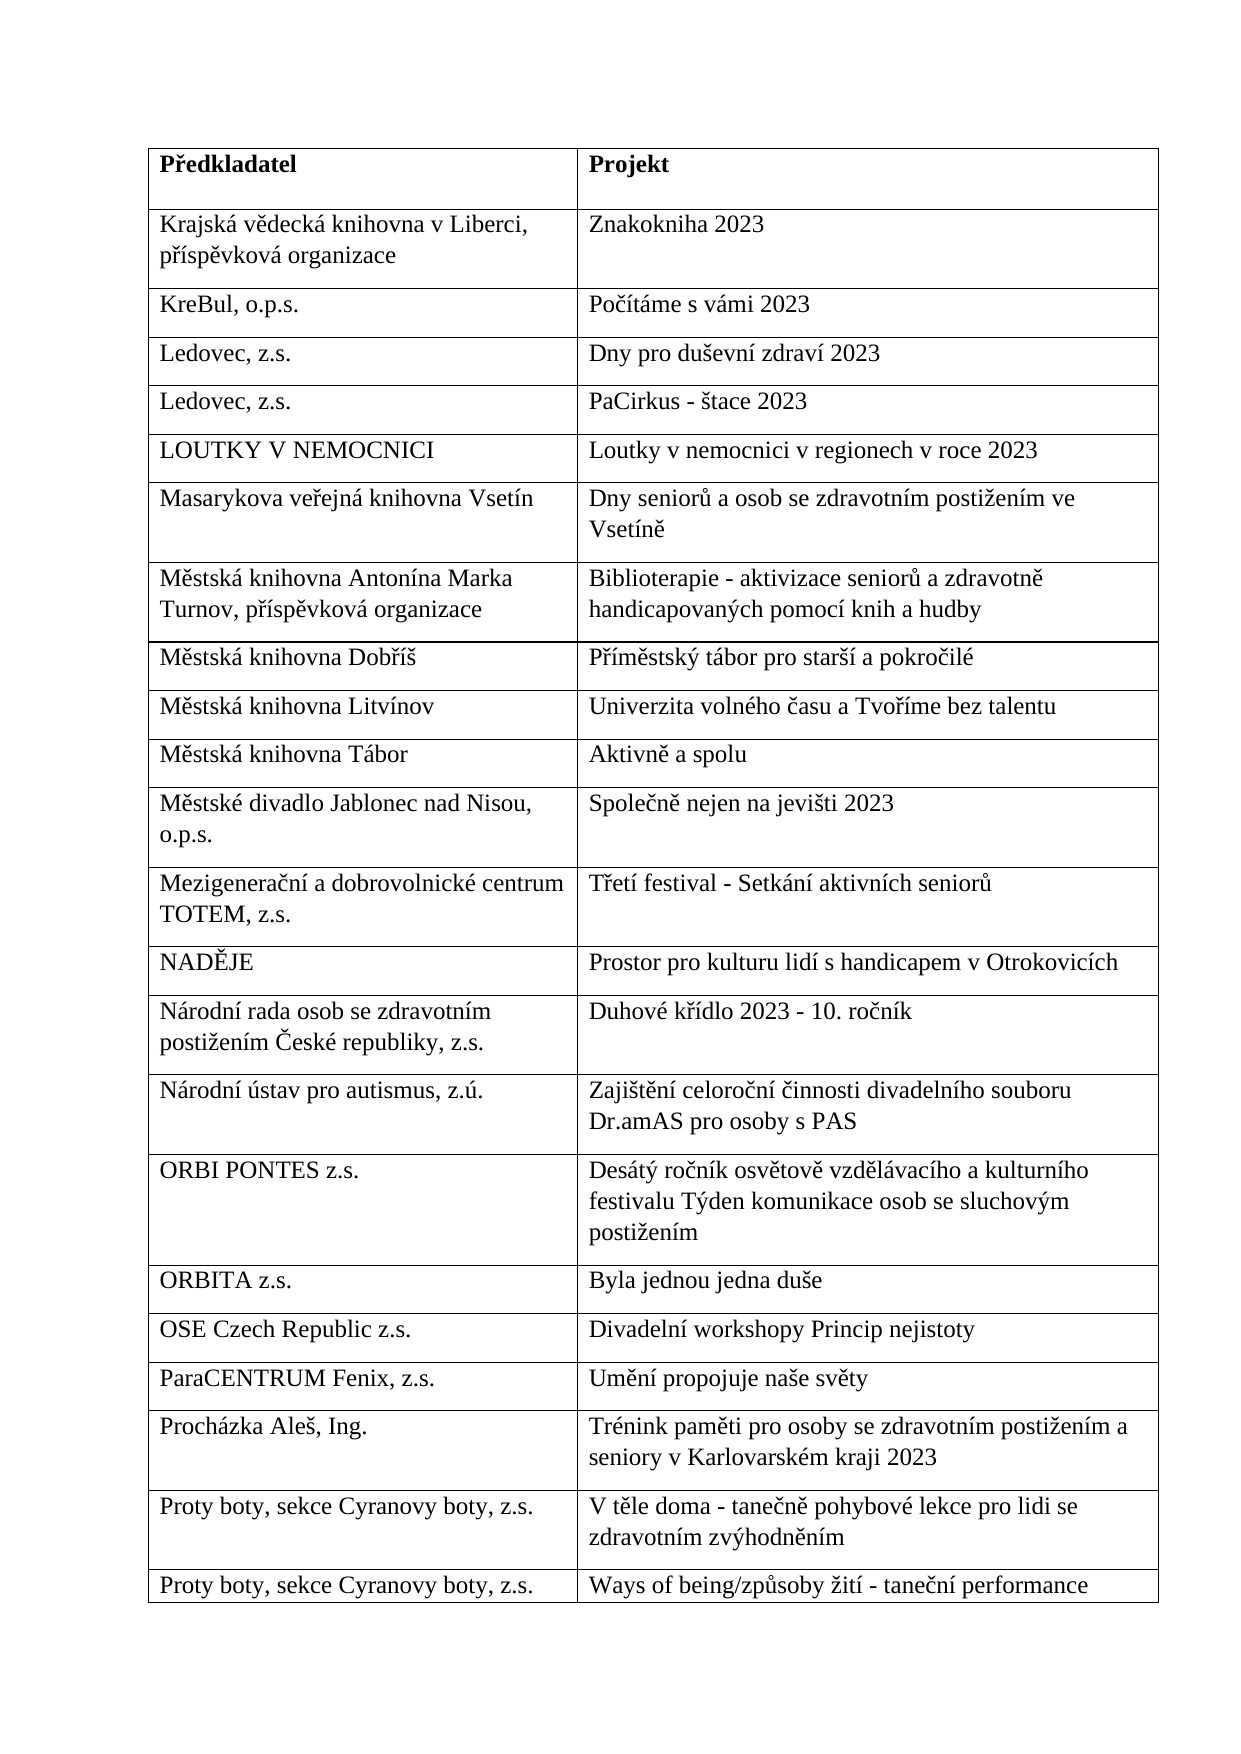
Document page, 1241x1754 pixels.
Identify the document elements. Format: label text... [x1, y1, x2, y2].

table_cell Dny seniorů a osob se zdravotním postižením ve Vsetíně [578, 483, 1158, 562]
table_cell Mezigenerační a dobrovolnické centrum TOTEM, z.s. [149, 868, 577, 946]
table_cell NADĚJE [149, 947, 577, 995]
table_cell Umění propojuje naše světy [578, 1363, 1158, 1410]
table_cell Zajištění celoroční činnosti divadelního souboru Dr.amAS pro osoby s PAS [578, 1075, 1158, 1154]
table_cell PaCirkus - štace 2023 [578, 386, 1158, 434]
table_cell Procházka Aleš, Ing. [149, 1411, 577, 1490]
table_cell Byla jednou jedna duše [578, 1266, 1158, 1313]
table_cell Znakokniha 2023 [578, 210, 1158, 288]
table_cell Městská knihovna Dobříš [149, 643, 577, 690]
table_cell Duhové křídlo 2023 - 10. ročník [578, 996, 1158, 1074]
table_cell Národní ústav pro autismus, z.ú. [149, 1075, 577, 1154]
table_cell ORBITA z.s. [149, 1266, 577, 1313]
table_header Projekt [578, 149, 1158, 208]
table_cell Univerzita volného času a Tvoříme bez talentu [578, 691, 1158, 738]
table_cell Masarykova veřejná knihovna Vsetín [149, 483, 577, 562]
table_cell LOUTKY V NEMOCNICI [149, 435, 577, 482]
table_cell ORBI PONTES z.s. [149, 1155, 577, 1264]
table_cell Dny pro duševní zdraví 2023 [578, 338, 1158, 385]
table_cell Třetí festival - Setkání aktivních seniorů [578, 868, 1158, 946]
table_cell Proty boty, sekce Cyranovy boty, z.s. [149, 1570, 577, 1602]
table_cell Proty boty, sekce Cyranovy boty, z.s. [149, 1491, 577, 1569]
table_cell Aktivně a spolu [578, 740, 1158, 787]
table_cell Loutky v nemocnici v regionech v roce 2023 [578, 435, 1158, 482]
table_cell Městská knihovna Tábor [149, 740, 577, 787]
table_cell Národní rada osob se zdravotním postižením České republiky, z.s. [149, 996, 577, 1074]
table_cell Ledovec, z.s. [149, 386, 577, 434]
table_cell Desátý ročník osvětově vzdělávacího a kulturního festivalu Týden komunikace osob se sluchovým postižením [578, 1155, 1158, 1264]
table_cell Městská knihovna Litvínov [149, 691, 577, 738]
table_cell V těle doma - tanečně pohybové lekce pro lidi se zdravotním zvýhodněním [578, 1491, 1158, 1569]
table_cell Biblioterapie - aktivizace seniorů a zdravotně handicapovaných pomocí knih a hudby [578, 563, 1158, 641]
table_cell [149, 210, 577, 288]
table_cell ParaCENTRUM Fenix, z.s. [149, 1363, 577, 1410]
table_cell Městská knihovna Antonína Marka Turnov, příspěvková organizace [149, 563, 577, 641]
table_cell Počítáme s vámi 2023 [578, 289, 1158, 337]
table_cell Ledovec, z.s. [149, 338, 577, 385]
table_cell KreBul, o.p.s. [149, 289, 577, 337]
table_cell Divadelní workshopy Princip nejistoty [578, 1314, 1158, 1362]
table_cell Společně nejen na jevišti 2023 [578, 788, 1158, 867]
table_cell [578, 1570, 1158, 1602]
table_cell Příměstský tábor pro starší a pokročilé [578, 643, 1158, 690]
table_cell Městské divadlo Jablonec nad Nisou, o.p.s. [149, 788, 577, 867]
table_cell Trénink paměti pro osoby se zdravotním postižením a seniory v Karlovarském kraji 2023 [578, 1411, 1158, 1490]
table_header Předkladatel [149, 149, 577, 208]
table_cell OSE Czech Republic z.s. [149, 1314, 577, 1362]
table_cell Prostor pro kulturu lidí s handicapem v Otrokovicích [578, 947, 1158, 995]
